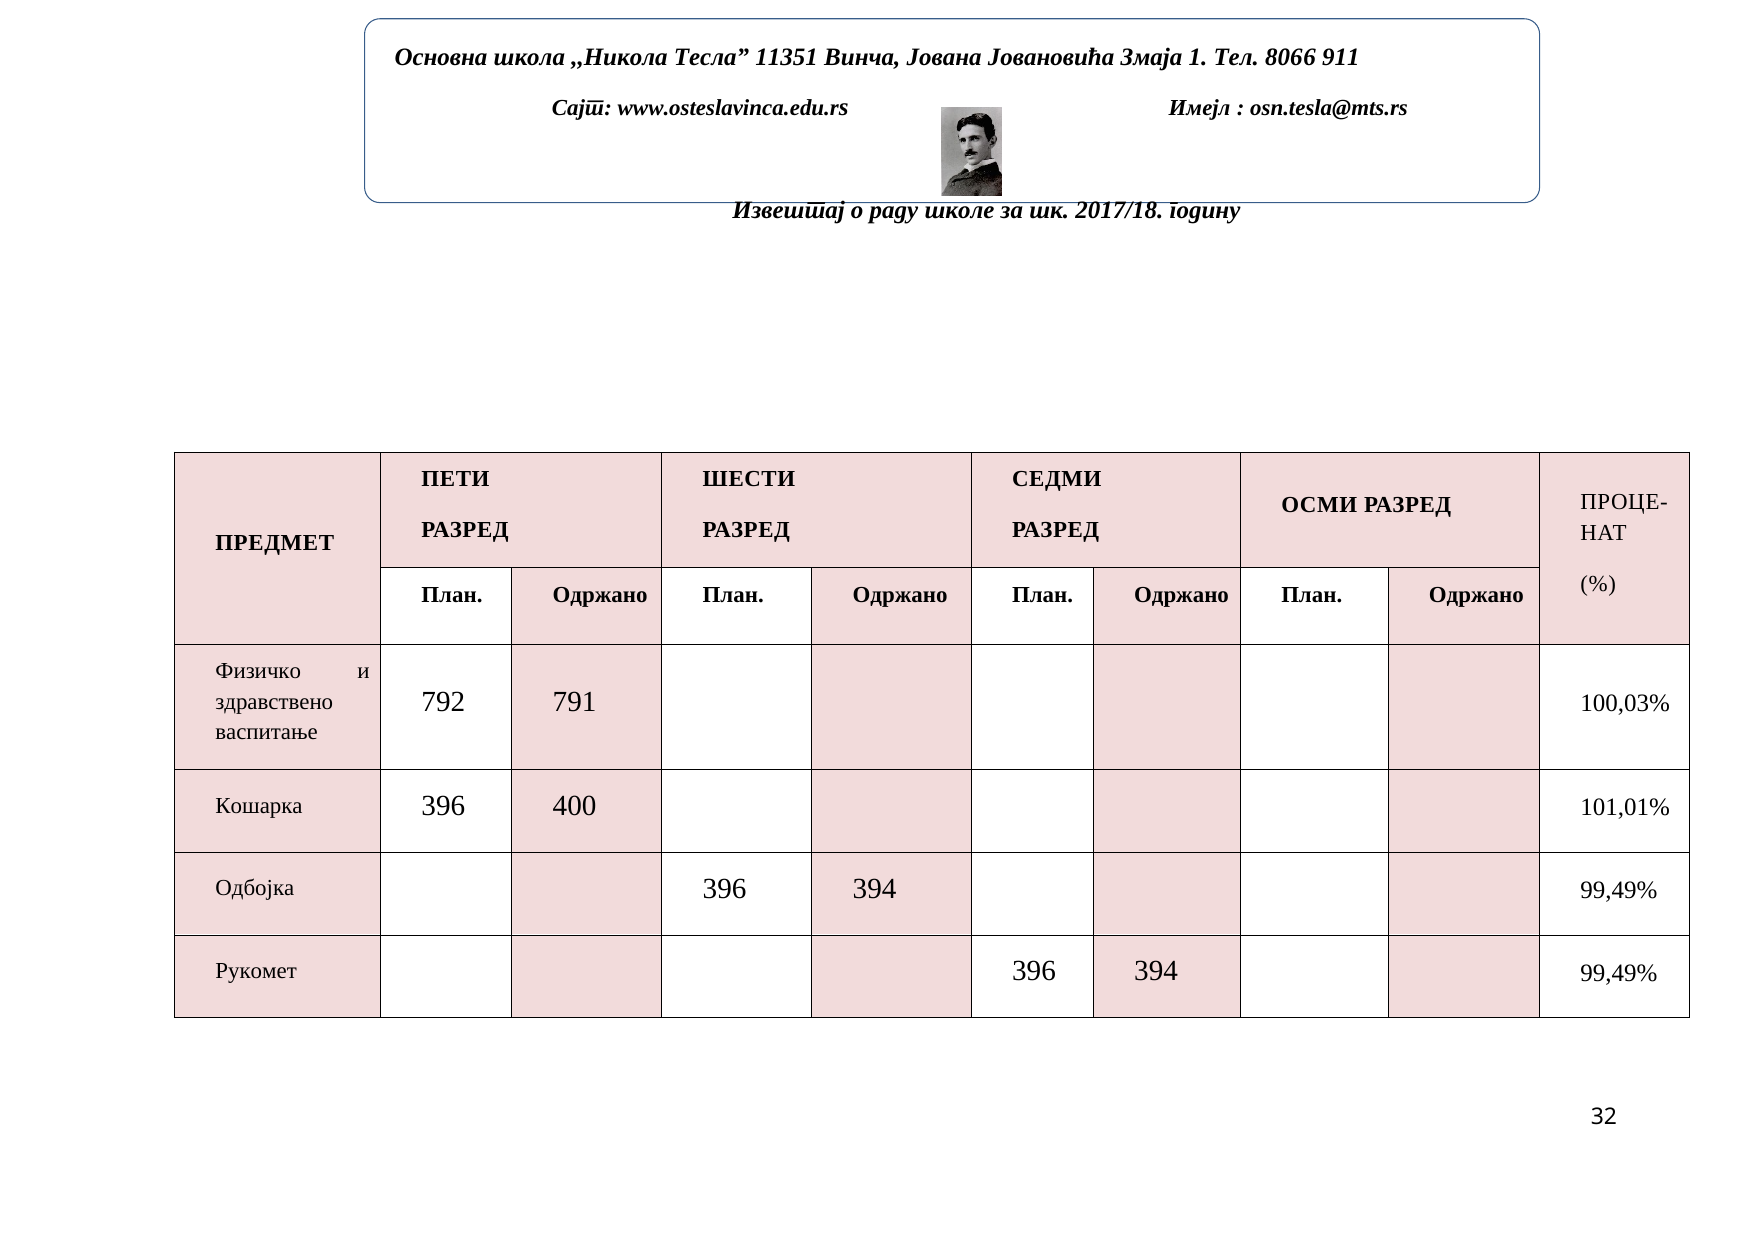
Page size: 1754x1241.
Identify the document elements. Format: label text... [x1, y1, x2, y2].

table_header шести разред [662, 453, 971, 567]
table_header пети разред [381, 453, 661, 567]
table_cell [1389, 853, 1539, 934]
table_cell [1094, 853, 1240, 934]
table_cell 100,03% [1540, 645, 1689, 769]
table_cell Рукомет [175, 936, 380, 1017]
table_cell [1389, 936, 1539, 1017]
table_cell 792 [381, 645, 511, 769]
table_cell План. [381, 568, 511, 644]
table_cell [1241, 770, 1388, 852]
table_header седми разред [972, 453, 1240, 567]
table_cell [812, 770, 971, 852]
table_cell [972, 770, 1093, 852]
table_cell [1389, 770, 1539, 852]
table_cell 99,49% [1540, 936, 1689, 1017]
table_cell План. [972, 568, 1093, 644]
table_cell [662, 770, 811, 852]
table_cell [1241, 936, 1388, 1017]
table_cell [1389, 645, 1539, 769]
table_cell 396 [972, 936, 1093, 1017]
table_cell Кошарка [175, 770, 380, 852]
table_cell План. [662, 568, 811, 644]
table_cell [1241, 853, 1388, 934]
table_cell 396 [662, 853, 811, 934]
table_cell [812, 936, 971, 1017]
table_cell Одбојка [175, 853, 380, 934]
table_cell 791 [512, 645, 661, 769]
table_cell План. [1241, 568, 1388, 644]
table_cell Одржано [512, 568, 661, 644]
table_cell [662, 936, 811, 1017]
table_cell 396 [381, 770, 511, 852]
table_header предмет [175, 453, 380, 644]
table_cell 400 [512, 770, 661, 852]
table_cell Одржано [1389, 568, 1539, 644]
table_cell [662, 645, 811, 769]
table_cell Одржано [812, 568, 971, 644]
table_cell 99,49% [1540, 853, 1689, 934]
table_cell 394 [1094, 936, 1240, 1017]
table_header осми разред [1241, 453, 1539, 567]
table_cell [1094, 770, 1240, 852]
table_cell [972, 853, 1093, 934]
table_cell [512, 853, 661, 934]
table_cell [512, 936, 661, 1017]
table_header проце-нат (%) [1540, 453, 1689, 644]
table_cell [1094, 645, 1240, 769]
table_cell Физичко и здравствено васпитање [175, 645, 380, 769]
table_cell Одржано [1094, 568, 1240, 644]
table_cell 101,01% [1540, 770, 1689, 852]
table_cell 394 [812, 853, 971, 934]
table_cell [1241, 645, 1388, 769]
table_cell [812, 645, 971, 769]
table_cell [381, 853, 511, 934]
table_cell [381, 936, 511, 1017]
picture [941, 107, 1002, 196]
table_cell [972, 645, 1093, 769]
